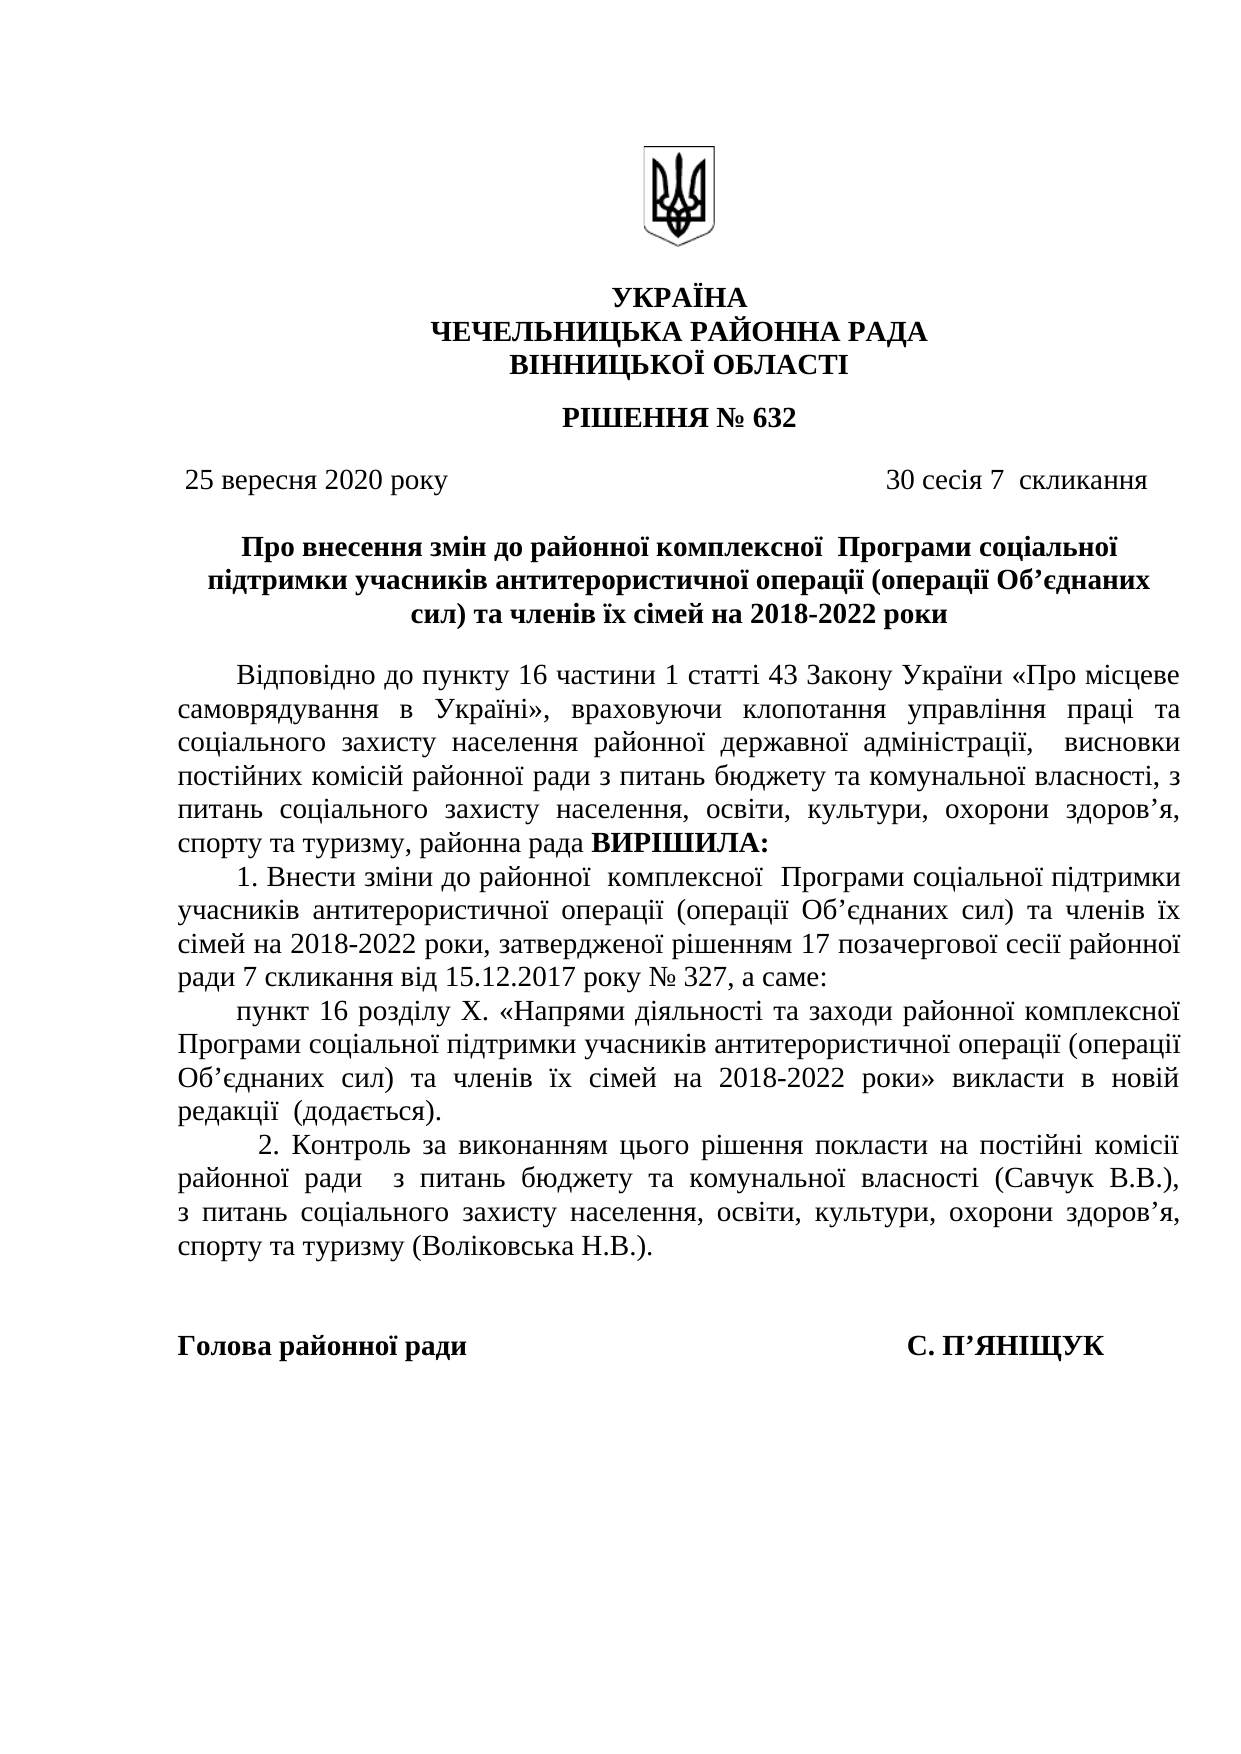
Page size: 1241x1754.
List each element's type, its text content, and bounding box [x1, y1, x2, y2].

subtitle РІШЕННЯ № 632 [177, 400, 1181, 434]
text ЧЕЧЕЛЬНИЦЬКА РАЙОННА РАДА [177, 314, 1181, 347]
text УКРАЇНА [177, 280, 1181, 314]
picture [643, 146, 715, 247]
text Відповідно до пункту 16 частини 1 статті 43 Закону України «Про місцеве самоврядування в Україні», враховуючи клопотання управління праці та соціального захисту населення районної державної адміністрації, висновки постійних комісій районної ради з питань бюджету та комунальної власності, з питань соціального захисту населення, освіти, культури, охорони здоров’я, спорту та туризму, районна рада ВИРІШИЛА: [177, 657, 1181, 859]
text 2. Контроль за виконанням цього рішення покласти на постійні комісії районної ради з питань бюджету та комунальної власності (Савчук В.В.), з питань соціального захисту населення, освіти, культури, охорони здоров’я, спорту та туризму (Воліковська Н.В.). [177, 1127, 1181, 1261]
text ВІННИЦЬКОЇ ОБЛАСТІ [177, 347, 1181, 381]
text 1. Внести зміни до районної комплексної Програми соціальної підтримки учасників антитерористичної операції (операції Об’єднаних сил) та членів їх сімей на 2018-2022 роки, затвердженої рішенням 17 позачергової сесії районної ради 7 скликання від 15.12.2017 року № 327, а саме: [177, 859, 1181, 993]
text Про внесення змін до районної комплексної Програми соціальної підтримки учасників антитерористичної операції (операції Об’єднаних сил) та членів їх сімей на 2018-2022 роки [177, 529, 1181, 629]
text пункт 16 розділу Х. «Напрями діяльності та заходи районної комплексної Програми соціальної підтримки учасників антитерористичної операції (операції Об’єднаних сил) та членів їх сімей на 2018-2022 роки» викласти в новій редакції (додається). [177, 993, 1181, 1127]
text Голова районної ради С. П’ЯНІЩУК [177, 1328, 1181, 1362]
text 25 вересня 2020 року 30 сесія 7 скликання [177, 462, 1181, 495]
